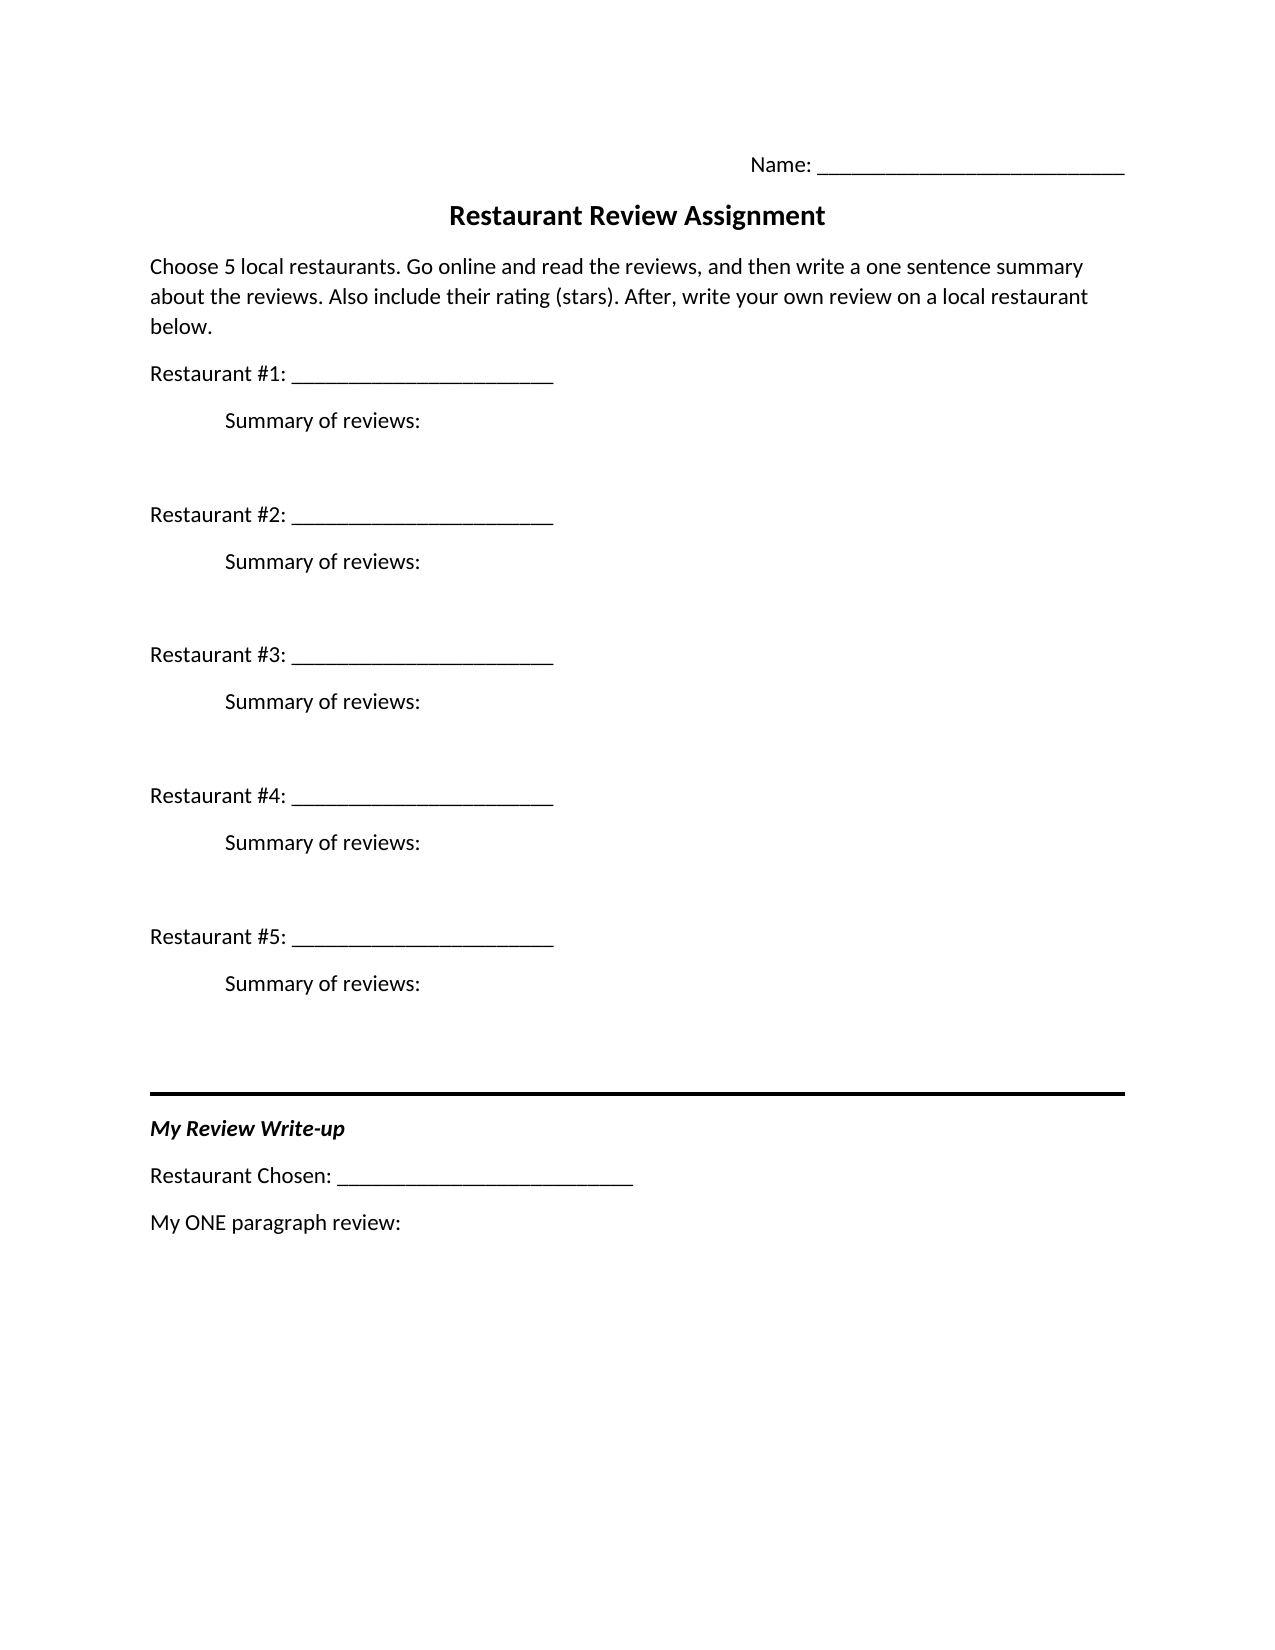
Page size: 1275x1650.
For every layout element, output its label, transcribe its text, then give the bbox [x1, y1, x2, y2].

text Summary of reviews: [150, 547, 1125, 575]
text Restaurant Review Assignment [150, 197, 1125, 232]
text Restaurant #5: _______________________ [150, 922, 1125, 950]
text Restaurant #1: _______________________ [150, 359, 1125, 387]
text Restaurant Chosen: __________________________ [150, 1161, 1125, 1189]
text Summary of reviews: [150, 828, 1125, 856]
text Summary of reviews: [150, 687, 1125, 715]
text Restaurant #3: _______________________ [150, 641, 1125, 668]
text Name: ___________________________ [150, 150, 1125, 178]
text My ONE paragraph review: [150, 1208, 1125, 1236]
text Restaurant #2: _______________________ [150, 500, 1125, 528]
text Restaurant #4: _______________________ [150, 781, 1125, 809]
text Choose 5 local restaurants. Go online and read the reviews, and then write a one sentence summary about the reviews. Also include their rating (stars). After, write your own review on a local restaurant below. [150, 252, 1125, 340]
text Summary of reviews: [150, 406, 1125, 434]
text Summary of reviews: [150, 969, 1125, 997]
text My Review Write-up [150, 1114, 1125, 1142]
